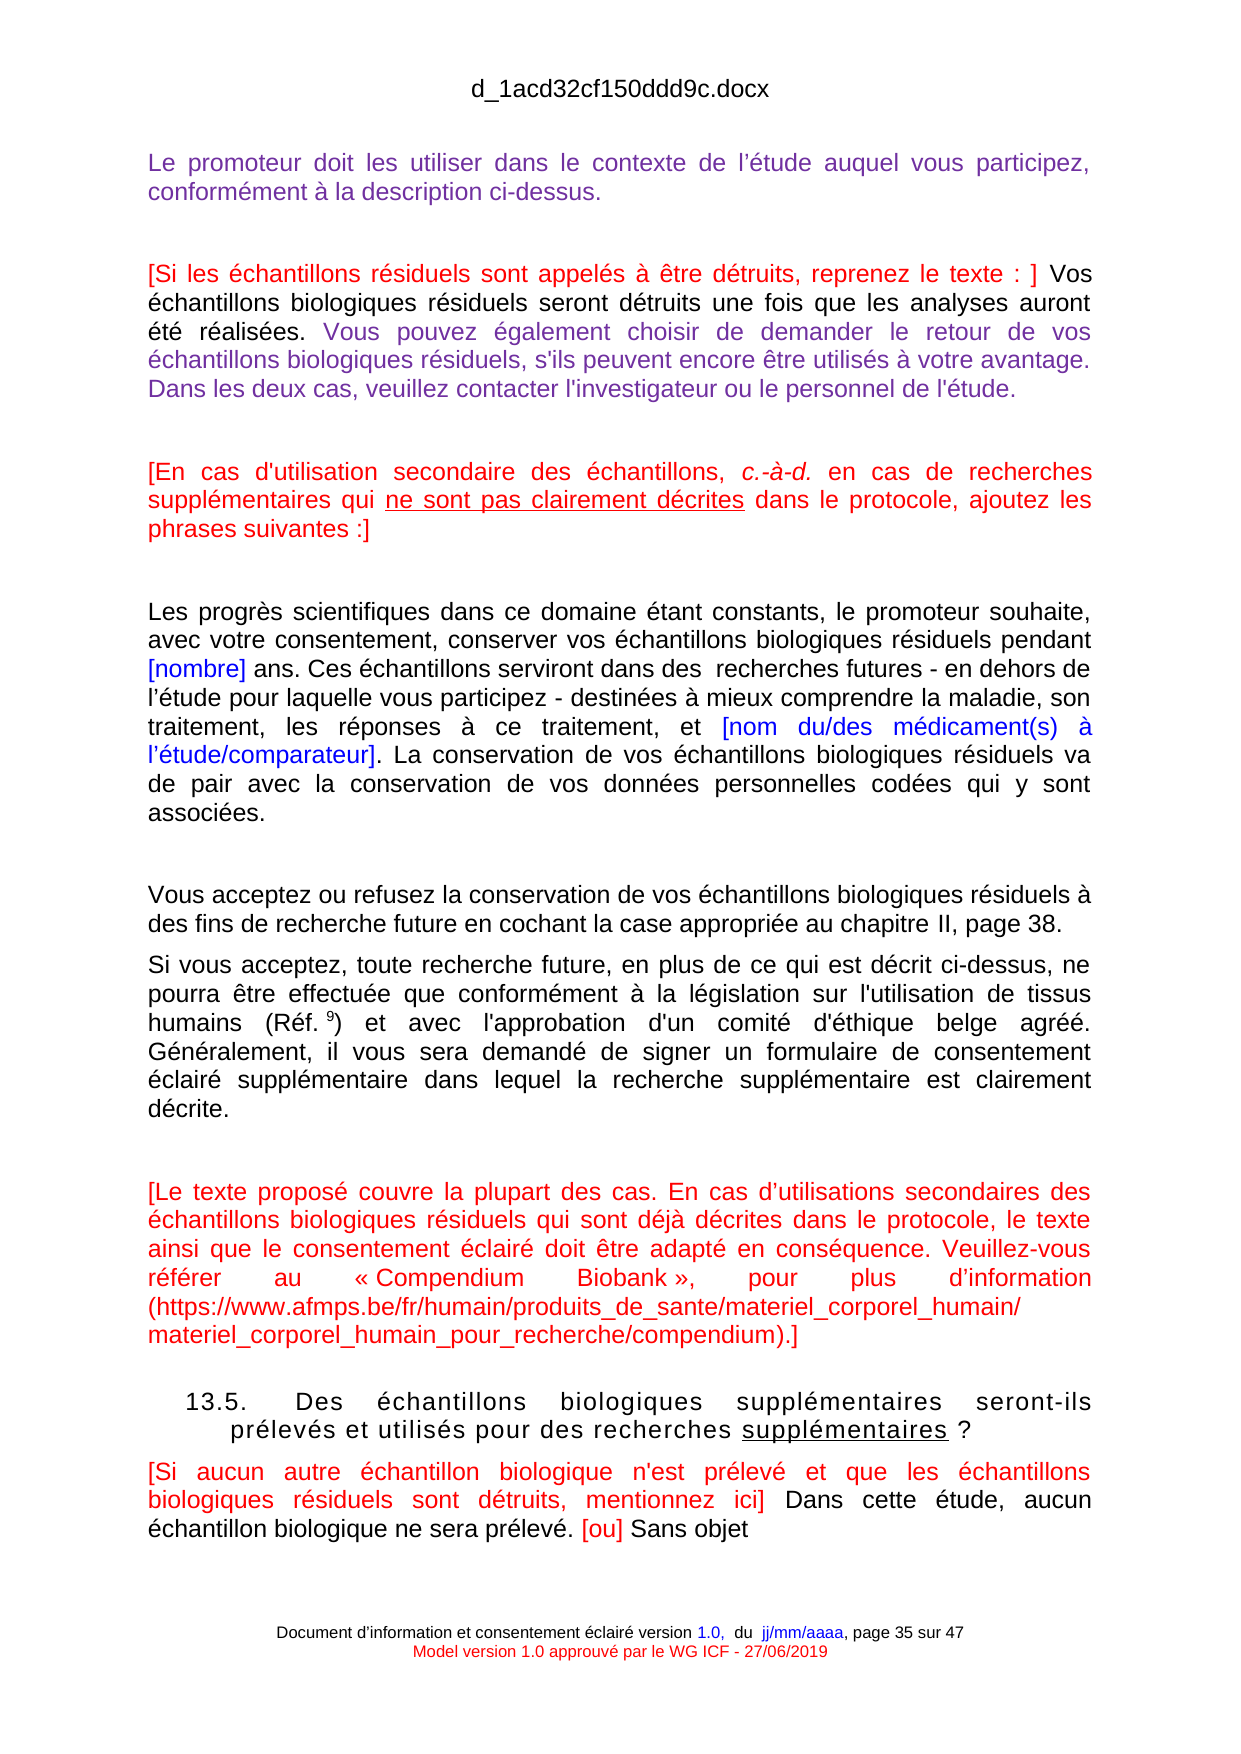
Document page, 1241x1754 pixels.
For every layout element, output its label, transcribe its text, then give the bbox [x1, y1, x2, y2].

text [Si aucun autre échantillon biologique n'est prélevé et que les échantillons biologiques résiduels sont détruits, mentionnez ici] Dans cette étude, aucun échantillon biologique ne sera prélevé. [ou] Sans objet [148, 1456, 1092, 1543]
text Le promoteur doit les utiliser dans le contexte de l’étude auquel vous participez, conformément à la description ci-dessus. [148, 148, 1092, 205]
text Vous acceptez ou refusez la conservation de vos échantillons biologiques résiduels à des fins de recherche future en cochant la case appropriée au chapitre II, page 33. [148, 880, 1092, 938]
text [Le texte proposé couvre la plupart des cas. En cas d’utilisations secondaires des échantillons biologiques résiduels qui sont déjà décrites dans le protocole, le texte ainsi que le consentement éclairé doit être adapté en conséquence. Veuillez-vous référer au « Compendium Biobank », pour plus d’information (https://www.afmps.be/fr/humain/produits_de_sante/materiel_corporel_humain/materiel_corporel_humain_pour_recherche/compendium).] [148, 1176, 1092, 1349]
text Si vous acceptez, toute recherche future, en plus de ce qui est décrit ci-dessus, ne pourra être effectuée que conformément à la législation sur l'utilisation de tissus humains (Réf. ) et avec l'approbation d'un comité d'éthique belge agréé. Généralement, il vous sera demandé de signer un formulaire de consentement éclairé supplémentaire dans lequel la recherche supplémentaire est clairement décrite. [148, 950, 1092, 1123]
subtitle Des échantillons biologiques supplémentaires seront-ils prélevés et utilisés pour des recherches supplémentaires ? [185, 1386, 1092, 1444]
text Les progrès scientifiques dans ce domaine étant constants, le promoteur souhaite, avec votre consentement, conserver vos échantillons biologiques résiduels pendant [nombre] ans. Ces échantillons serviront dans des recherches futures - en dehors de l’étude pour laquelle vous participez - destinées à mieux comprendre la maladie, son traitement, les réponses à ce traitement, et [nom du/des médicament(s) à l’étude/comparateur]. La conservation de vos échantillons biologiques résiduels va de pair avec la conservation de vos données personnelles codées qui y sont associées. [148, 596, 1092, 826]
text [Si les échantillons résiduels sont appelés à être détruits, reprenez le texte : ] Vos échantillons biologiques résiduels seront détruits une fois que les analyses auront été réalisées. Vous pouvez également choisir de demander le retour de vos échantillons biologiques résiduels, s'ils peuvent encore être utilisés à votre avantage. Dans les deux cas, veuillez contacter l'investigateur ou le personnel de l'étude. [148, 259, 1092, 403]
text [En cas d'utilisation secondaire des échantillons, c.-à-d. en cas de recherches supplémentaires qui ne sont pas clairement décrites dans le protocole, ajoutez les phrases suivantes :] [148, 456, 1092, 543]
